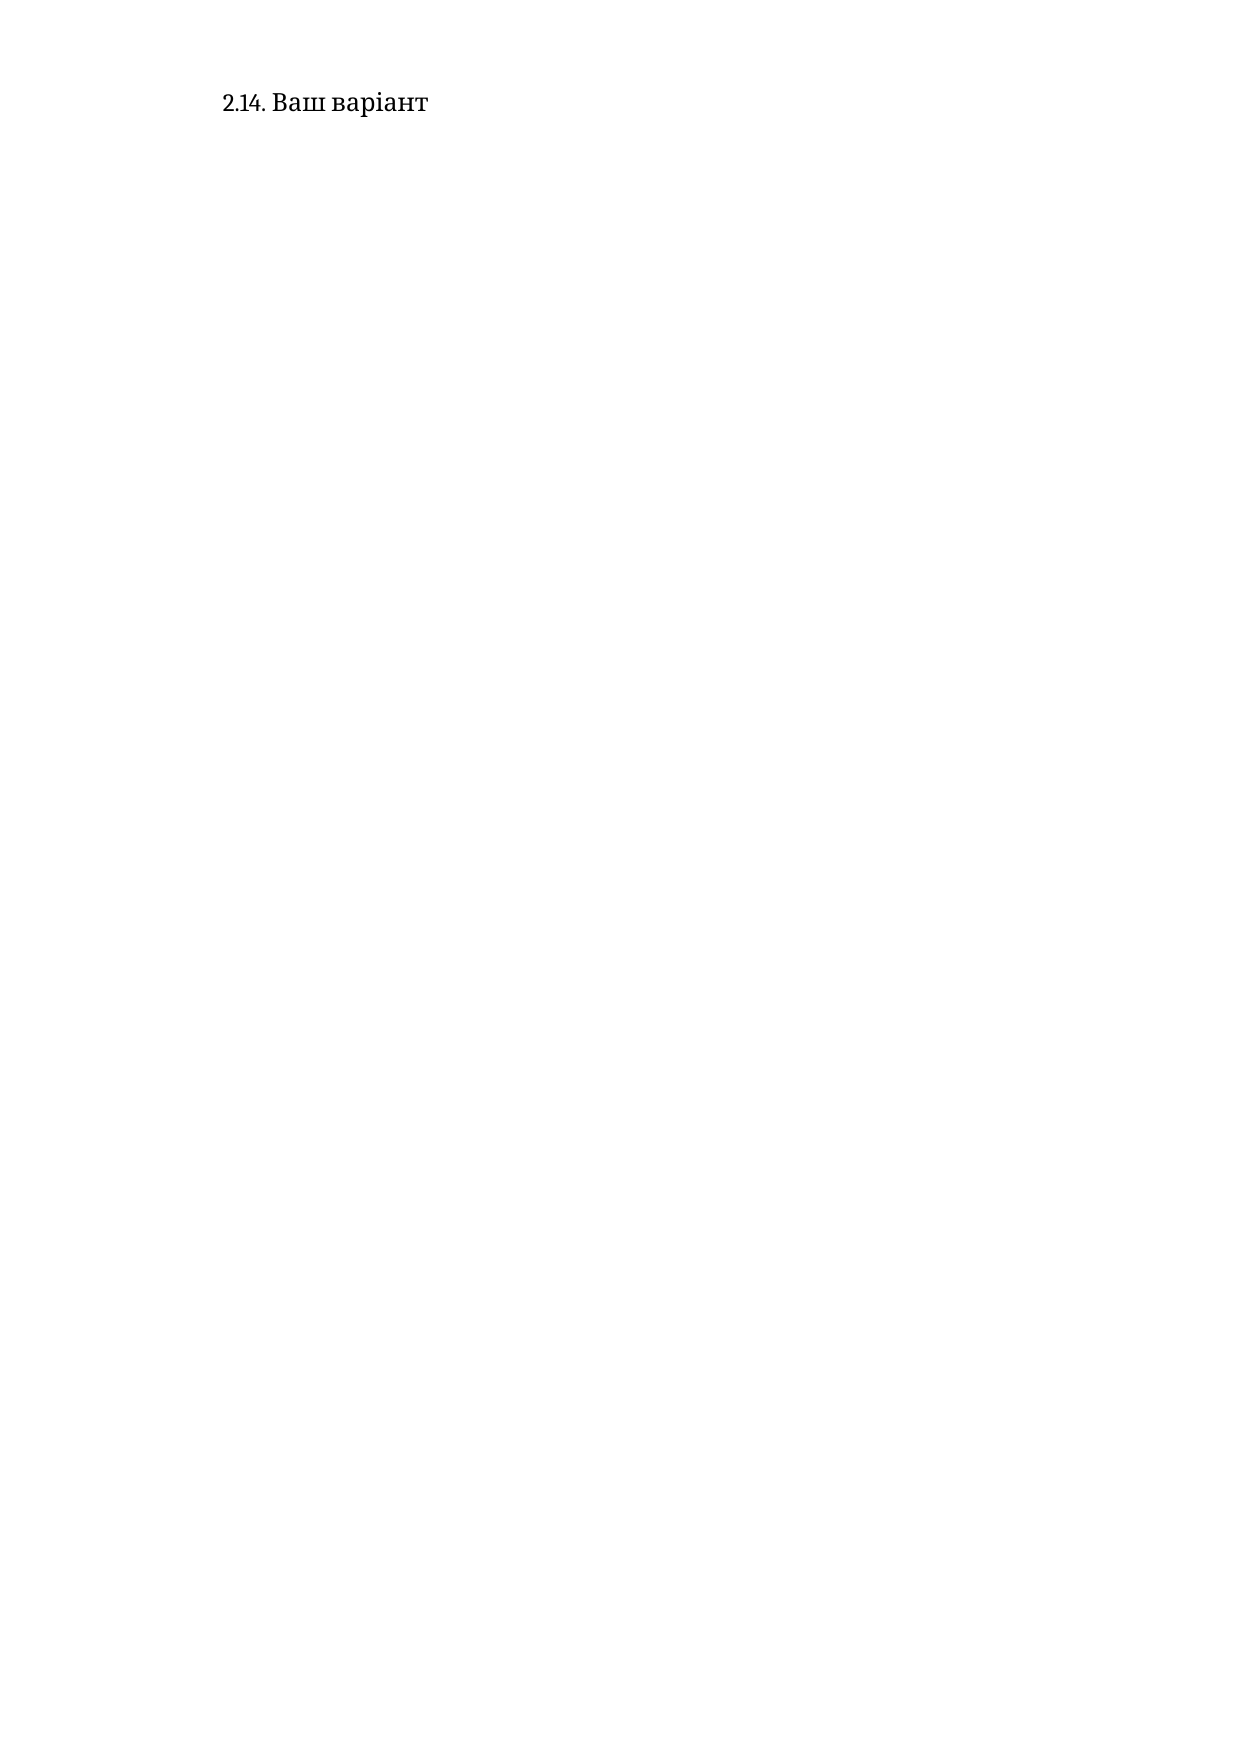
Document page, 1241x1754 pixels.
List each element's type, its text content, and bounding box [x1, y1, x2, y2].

text 2.14. Ваш варіант [223, 88, 1152, 117]
